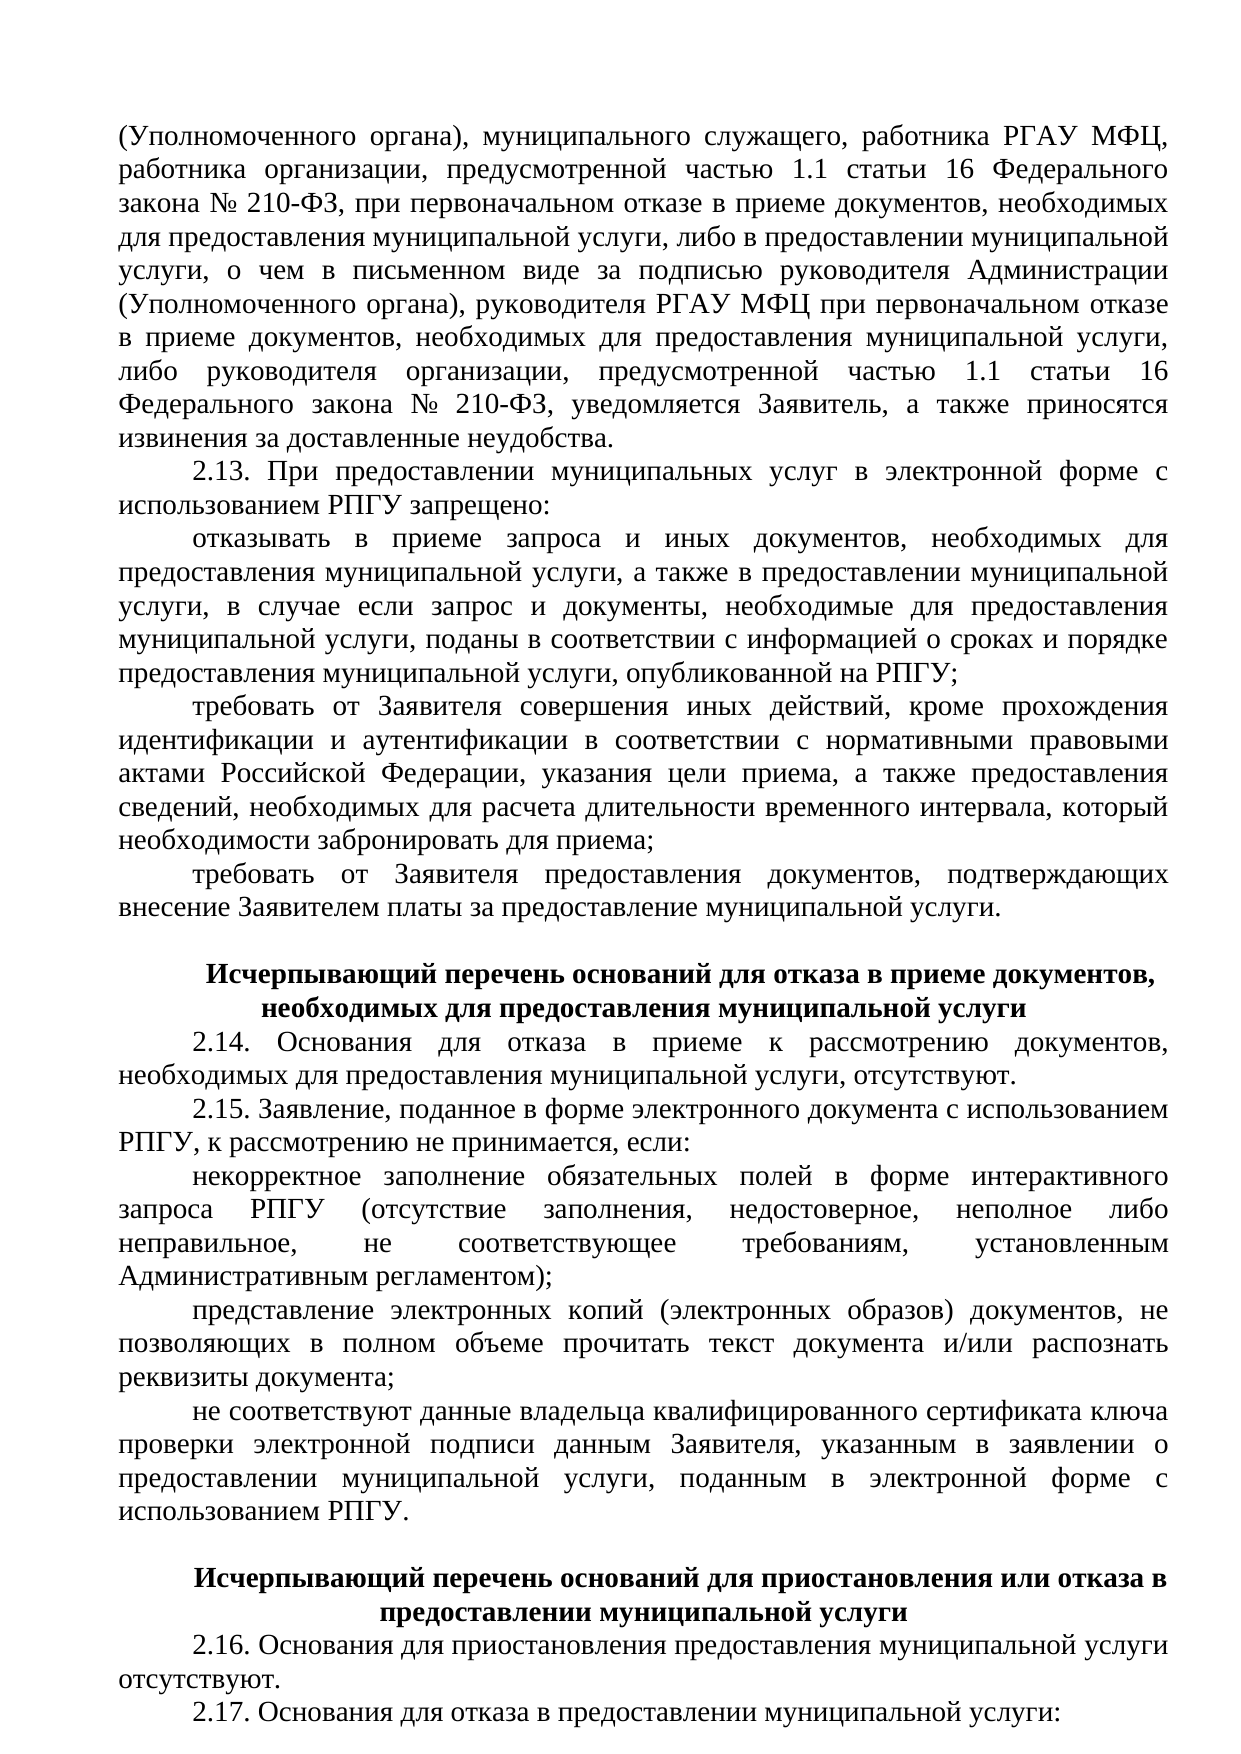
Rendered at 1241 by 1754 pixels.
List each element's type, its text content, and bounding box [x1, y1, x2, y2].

text 2.14. Основания для отказа в приеме к рассмотрению документов, необходимых для предоставления муниципальной услуги, отсутствуют. [118, 1024, 1169, 1091]
text отказывать в приеме запроса и иных документов, необходимых для предоставления муниципальной услуги, а также в предоставлении муниципальной услуги, в случае если запрос и документы, необходимые для предоставления муниципальной услуги, поданы в соответствии с информацией о сроках и порядке предоставления муниципальной услуги, опубликованной на РПГУ; [118, 521, 1169, 688]
text требовать от Заявителя предоставления документов, подтверждающих внесение Заявителем платы за предоставление муниципальной услуги. [118, 856, 1169, 923]
text представление электронных копий (электронных образов) документов, не позволяющих в полном объеме прочитать текст документа и/или распознать реквизиты документа; [118, 1292, 1169, 1393]
text Исчерпывающий перечень оснований для отказа в приеме документов, необходимых для предоставления муниципальной услуги [118, 957, 1169, 1024]
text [118, 118, 1169, 453]
text требовать от Заявителя совершения иных действий, кроме прохождения идентификации и аутентификации в соответствии с нормативными правовыми актами Российской Федерации, указания цели приема, а также предоставления сведений, необходимых для расчета длительности временного интервала, который необходимости забронировать для приема; [118, 688, 1169, 856]
text 2.16. Основания для приостановления предоставления муниципальной услуги отсутствуют. [118, 1627, 1169, 1694]
text не соответствуют данные владельца квалифицированного сертификата ключа проверки электронной подписи данным Заявителя, указанным в заявлении о предоставлении муниципальной услуги, поданным в электронной форме с использованием РПГУ. [118, 1393, 1169, 1527]
text 2.15. Заявление, поданное в форме электронного документа с использованием РПГУ, к рассмотрению не принимается, если: [118, 1091, 1169, 1158]
text некорректное заполнение обязательных полей в форме интерактивного запроса РПГУ (отсутствие заполнения, недостоверное, неполное либо неправильное, не соответствующее требованиям, установленным Административным регламентом); [118, 1158, 1169, 1292]
text Исчерпывающий перечень оснований для приостановления или отказа в предоставлении муниципальной услуги [118, 1560, 1169, 1627]
text 2.13. При предоставлении муниципальных услуг в электронной форме с использованием РПГУ запрещено: [118, 453, 1169, 521]
text 2.17. Основания для отказа в предоставлении муниципальной услуги: [118, 1694, 1169, 1728]
